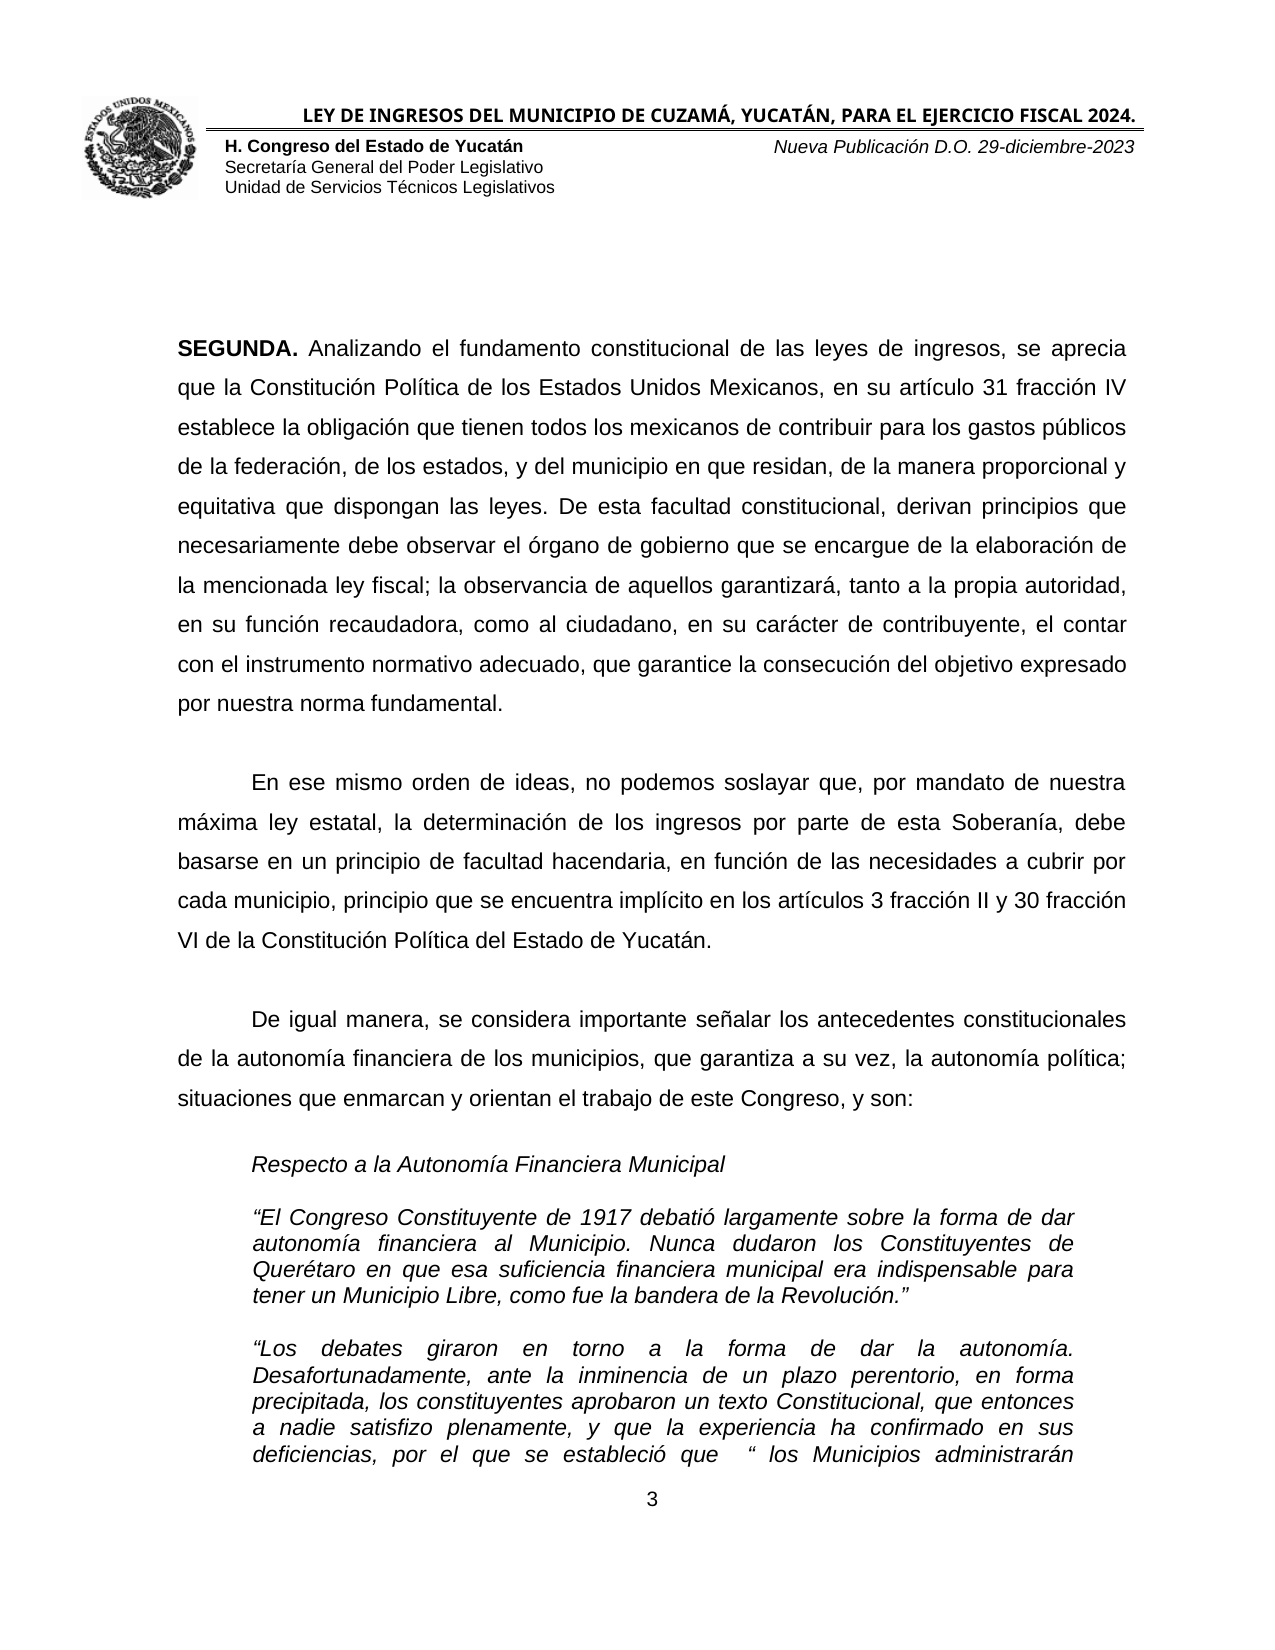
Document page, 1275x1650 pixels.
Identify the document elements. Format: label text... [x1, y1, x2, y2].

text De igual manera, se considera importante señalar los antecedentes constitucionales de la autonomía financiera de los municipios, que garantiza a su vez, la autonomía política; situaciones que enmarcan y orientan el trabajo de este Congreso, y son: [177, 1006, 1127, 1111]
text En ese mismo orden de ideas, no podemos soslayar que, por mandato de nuestra máxima ley estatal, la determinación de los ingresos por parte de esta Soberanía, debe basarse en un principio de facultad hacendaria, en función de las necesidades a cubrir por cada municipio, principio que se encuentra implícito en los artículos 3 fracción II y 30 fracción VI de la Constitución Política del Estado de Yucatán. [177, 769, 1127, 953]
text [252, 1335, 1077, 1467]
text Respecto a la Autonomía Financiera Municipal [177, 1151, 1127, 1177]
text “El Congreso Constituyente de 1917 debatió largamente sobre la forma de dar autonomía financiera al Municipio. Nunca dudaron los Constituyentes de Querétaro en que esa suficiencia financiera municipal era indispensable para tener un Municipio Libre, como fue la bandera de la Revolución.” [252, 1203, 1077, 1309]
text SEGUNDA. Analizando el fundamento constitucional de las leyes de ingresos, se aprecia que la Constitución Política de los Estados Unidos Mexicanos, en su artículo 31 fracción IV establece la obligación que tienen todos los mexicanos de contribuir para los gastos públicos de la federación, de los estados, y del municipio en que residan, de la manera proporcional y equitativa que dispongan las leyes. De esta facultad constitucional, derivan principios que necesariamente debe observar el órgano de gobierno que se encargue de la elaboración de la mencionada ley fiscal; la observancia de aquellos garantizará, tanto a la propia autoridad, en su función recaudadora, como al ciudadano, en su carácter de contribuyente, el contar con el instrumento normativo adecuado, que garantice la consecución del objetivo expresado por nuestra norma fundamental. [177, 335, 1127, 716]
